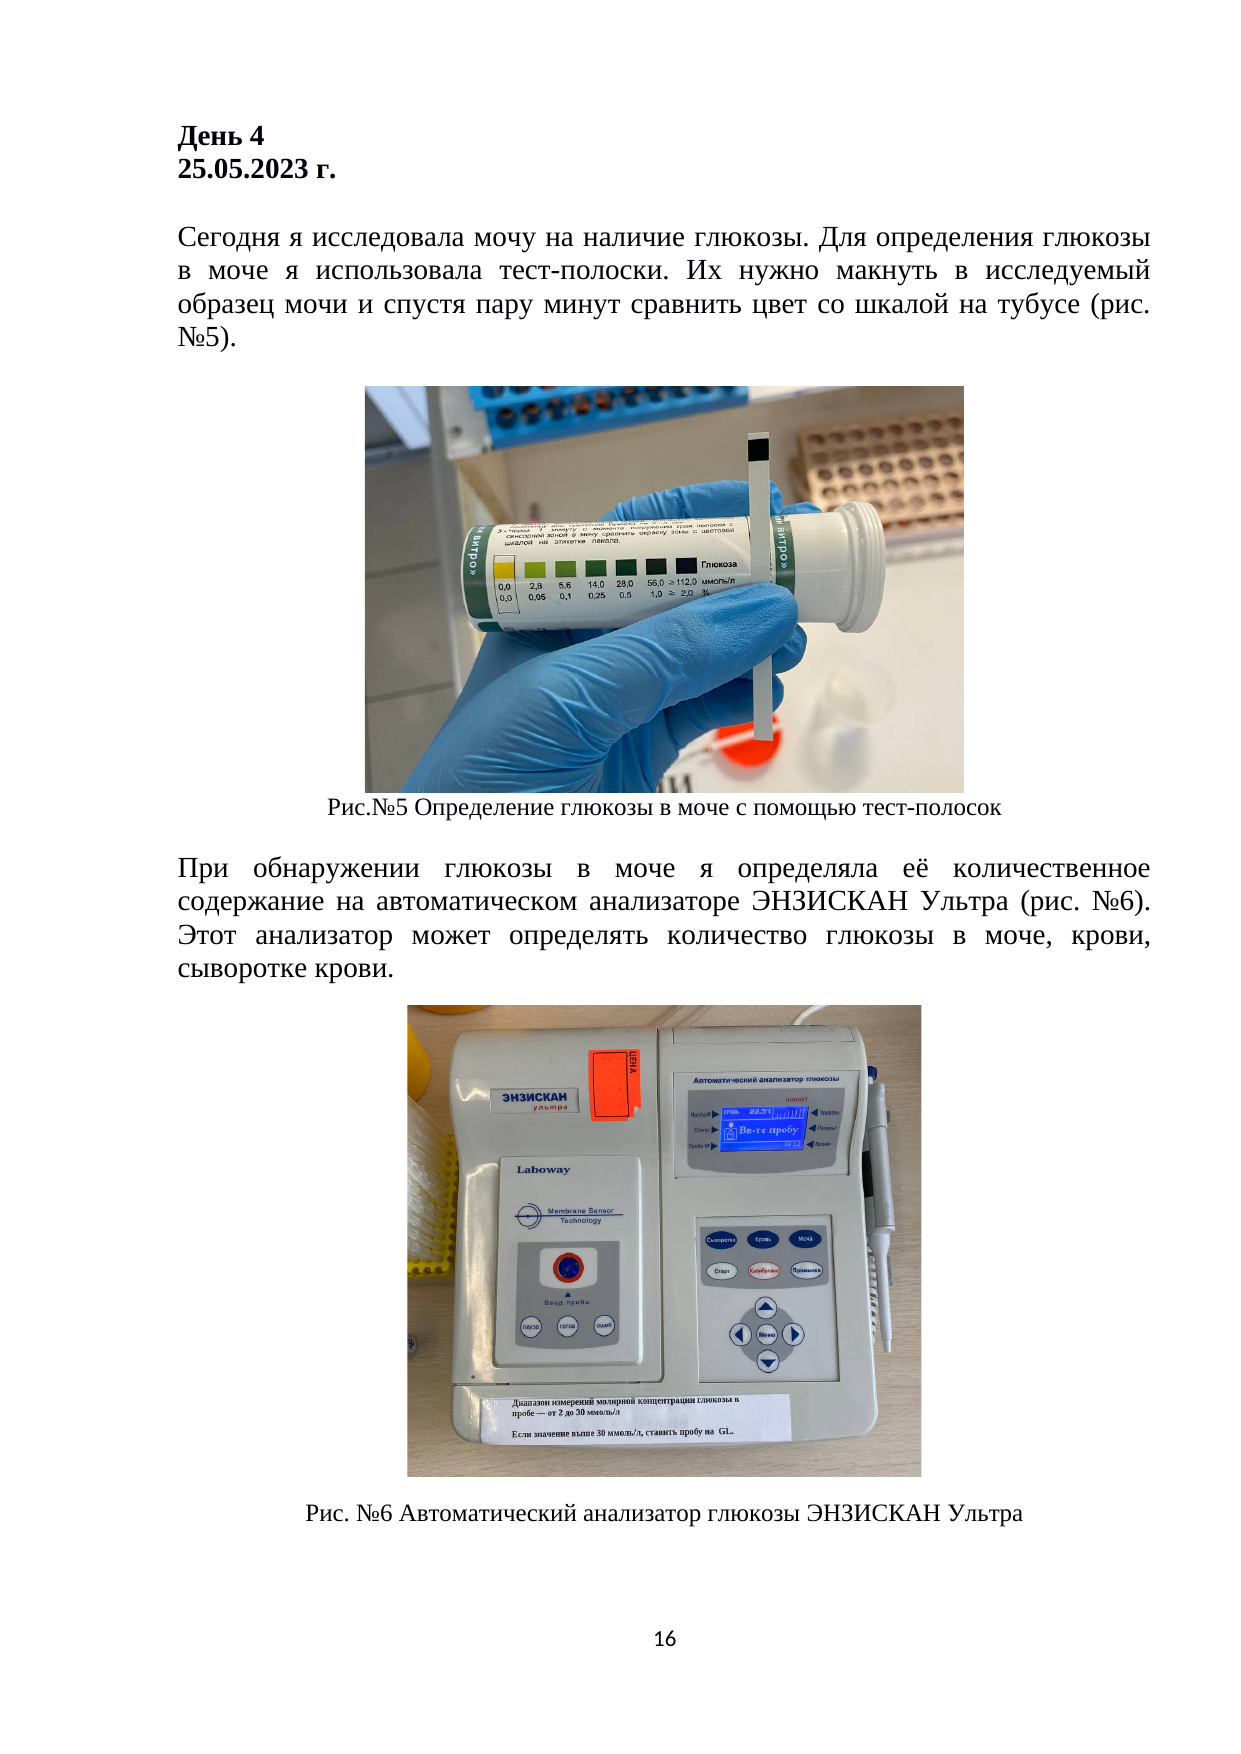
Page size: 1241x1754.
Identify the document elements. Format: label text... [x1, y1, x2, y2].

text Рис. №6 Автоматический анализатор глюкозы ЭНЗИСКАН Ультра [177, 1498, 1152, 1527]
text Рис.№5 Определение глюкозы в моче с помощью тест-полосок [177, 792, 1152, 821]
text День 4 [177, 118, 1152, 152]
picture [407, 1005, 922, 1477]
text 25.05.2023 г. [177, 152, 1152, 185]
picture [364, 386, 964, 793]
text При обнаружении глюкозы в моче я определяла её количественное содержание на автоматическом анализаторе ЭНЗИСКАН Ультра (рис. №6). Этот анализатор может определять количество глюкозы в моче, крови, сыворотке крови. [177, 850, 1152, 984]
text Сегодня я исследовала мочу на наличие глюкозы. Для определения глюкозы в моче я использовала тест-полоски. Их нужно макнуть в исследуемый образец мочи и спустя пару минут сравнить цвет со шкалой на тубусе (рис. №5). [177, 219, 1152, 353]
